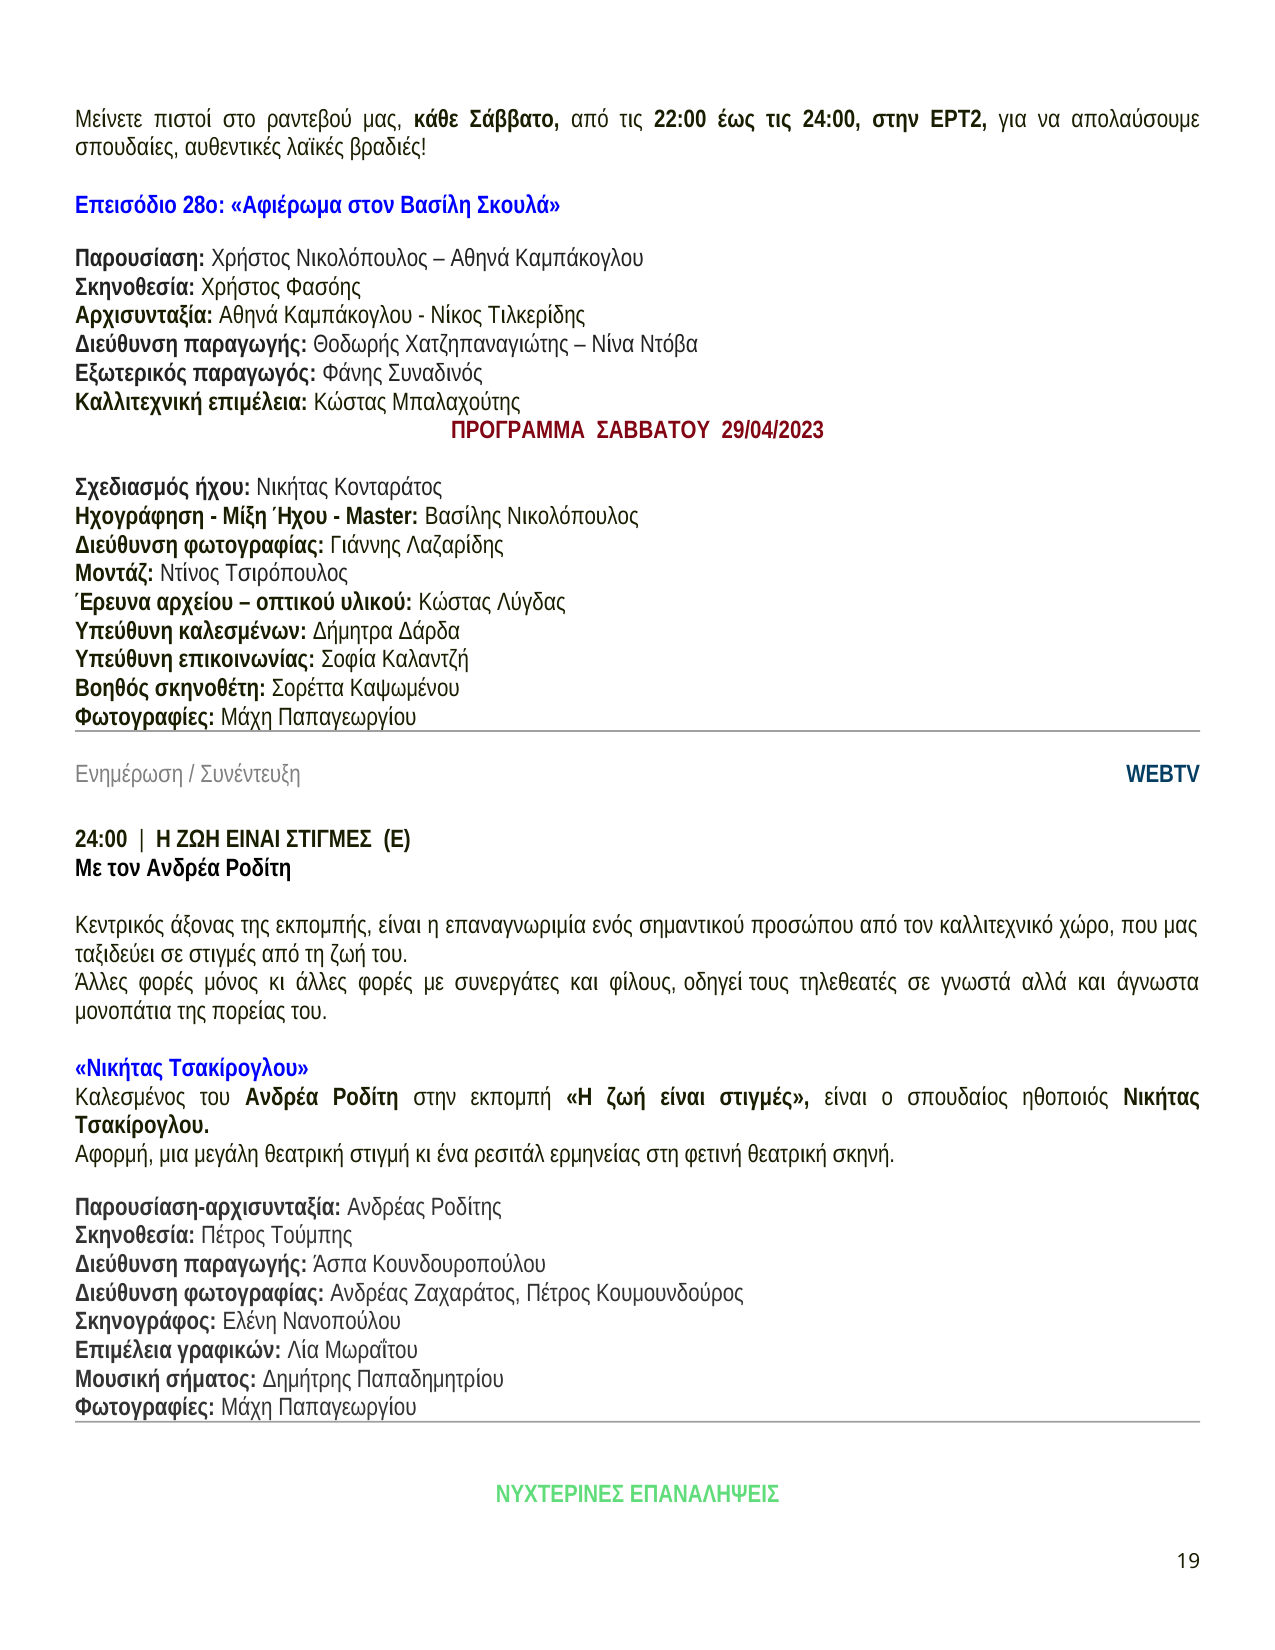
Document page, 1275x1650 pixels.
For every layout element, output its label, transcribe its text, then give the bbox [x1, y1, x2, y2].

text Εξωτερικός παραγωγός: Φάνης Συναδινός [75, 358, 1200, 386]
text Επιμέλεια γραφικών: Λία Μωραΐτου [75, 1335, 1200, 1364]
text Μοντάζ: Ντίνος Τσιρόπουλος [75, 558, 1200, 587]
text Φωτογραφίες: Μάχη Παπαγεωργίου [75, 1392, 1200, 1420]
text Κεντρικός άξονας της εκπομπής, είναι η επαναγνωριμία ενός σημαντικού προσώπου από τον καλλιτεχνικό χώρο, που μας ταξιδεύει σε στιγμές από τη ζωή του. [75, 910, 1200, 967]
text Παρουσίαση-αρχισυνταξία: Ανδρέας Ροδίτης [75, 1168, 1200, 1220]
text Καλεσμένος του Ανδρέα Ροδίτη στην εκπομπή «Η ζωή είναι στιγμές», είναι ο σπουδαίος ηθοποιός Νικήτας Τσακίρογλου. [75, 1082, 1200, 1139]
text Με τον Ανδρέα Ροδίτη [75, 853, 1200, 881]
text Αρχισυνταξία: Αθηνά Καμπάκογλου - Νίκος Τιλκερίδης [75, 301, 1200, 329]
text Eπεισόδιο 28ο: «Αφιέρωμα στον Βασίλη Σκουλά» [75, 189, 1200, 218]
text Άλλες φορές μόνος κι άλλες φορές με συνεργάτες και φίλους, οδηγεί τους τηλεθεατές σε γνωστά αλλά και άγνωστα μονοπάτια της πορείας του. [75, 967, 1200, 1024]
text 24:00 | Η ΖΩΗ ΕΙΝΑΙ ΣΤΙΓΜΕΣ (E) [75, 788, 1200, 853]
text Διεύθυνση παραγωγής: Θοδωρής Χατζηπαναγιώτης – Νίνα Ντόβα [75, 329, 1200, 358]
text Διεύθυνση φωτογραφίας: Ανδρέας Ζαχαράτος, Πέτρος Κουμουνδούρος [75, 1278, 1200, 1306]
text Παρουσίαση: Χρήστος Νικολόπουλος – Αθηνά Καμπάκογλου [75, 243, 1200, 272]
text «Νικήτας Τσακίρογλου» [75, 1053, 1200, 1082]
text Ηχογράφηση - Μίξη Ήχου - Master: Βασίλης Νικολόπουλος [75, 501, 1200, 530]
text Έρευνα αρχείου – οπτικού υλικού: Κώστας Λύγδας Υπεύθυνη καλεσμένων: Δήμητρα Δάρδα Υπεύθυνη επικοινωνίας: Σοφία Καλαντζή [75, 587, 1200, 673]
text Βοηθός σκηνοθέτη: Σορέττα Καψωμένου [75, 673, 1200, 702]
table_header WEBTV [638, 759, 1200, 788]
text Μουσική σήματος: Δημήτρης Παπαδημητρίου [75, 1364, 1200, 1392]
text Διεύθυνση παραγωγής: Άσπα Κουνδουροπούλου [75, 1249, 1200, 1278]
text Σχεδιασμός ήχου: Νικήτας Κονταράτος [75, 472, 1200, 501]
text ΝΥΧΤΕΡΙΝΕΣ ΕΠΑΝΑΛΗΨΕΙΣ [75, 1479, 1200, 1507]
text Σκηνοθεσία: Πέτρος Τούμπης [75, 1220, 1200, 1249]
text Καλλιτεχνική επιμέλεια: Κώστας Μπαλαχούτης [75, 386, 1200, 415]
text Σκηνοθεσία: Χρήστος Φασόης [75, 272, 1200, 301]
text Αφορμή, μια μεγάλη θεατρική στιγμή κι ένα ρεσιτάλ ερμηνείας στη φετινή θεατρική σκηνή. [75, 1139, 1200, 1168]
text Μείνετε πιστοί στο ραντεβού μας, κάθε Σάββατο, από τις 22:00 έως τις 24:00, στην ΕΡΤ2, για να απολαύσουμε σπουδαίες, αυθεντικές λαϊκές βραδιές! [75, 104, 1200, 161]
table_header Ενημέρωση / Συνέντευξη [75, 759, 637, 788]
text ΠΡΟΓΡΑΜΜΑ ΣΑΒΒΑΤΟΥ 29/04/2023 [75, 415, 1200, 444]
text Φωτογραφίες: Μάχη Παπαγεωργίου [75, 702, 1200, 730]
text Σκηνογράφος: Ελένη Νανοπούλου [75, 1306, 1200, 1335]
text Διεύθυνση φωτογραφίας: Γιάννης Λαζαρίδης [75, 530, 1200, 558]
